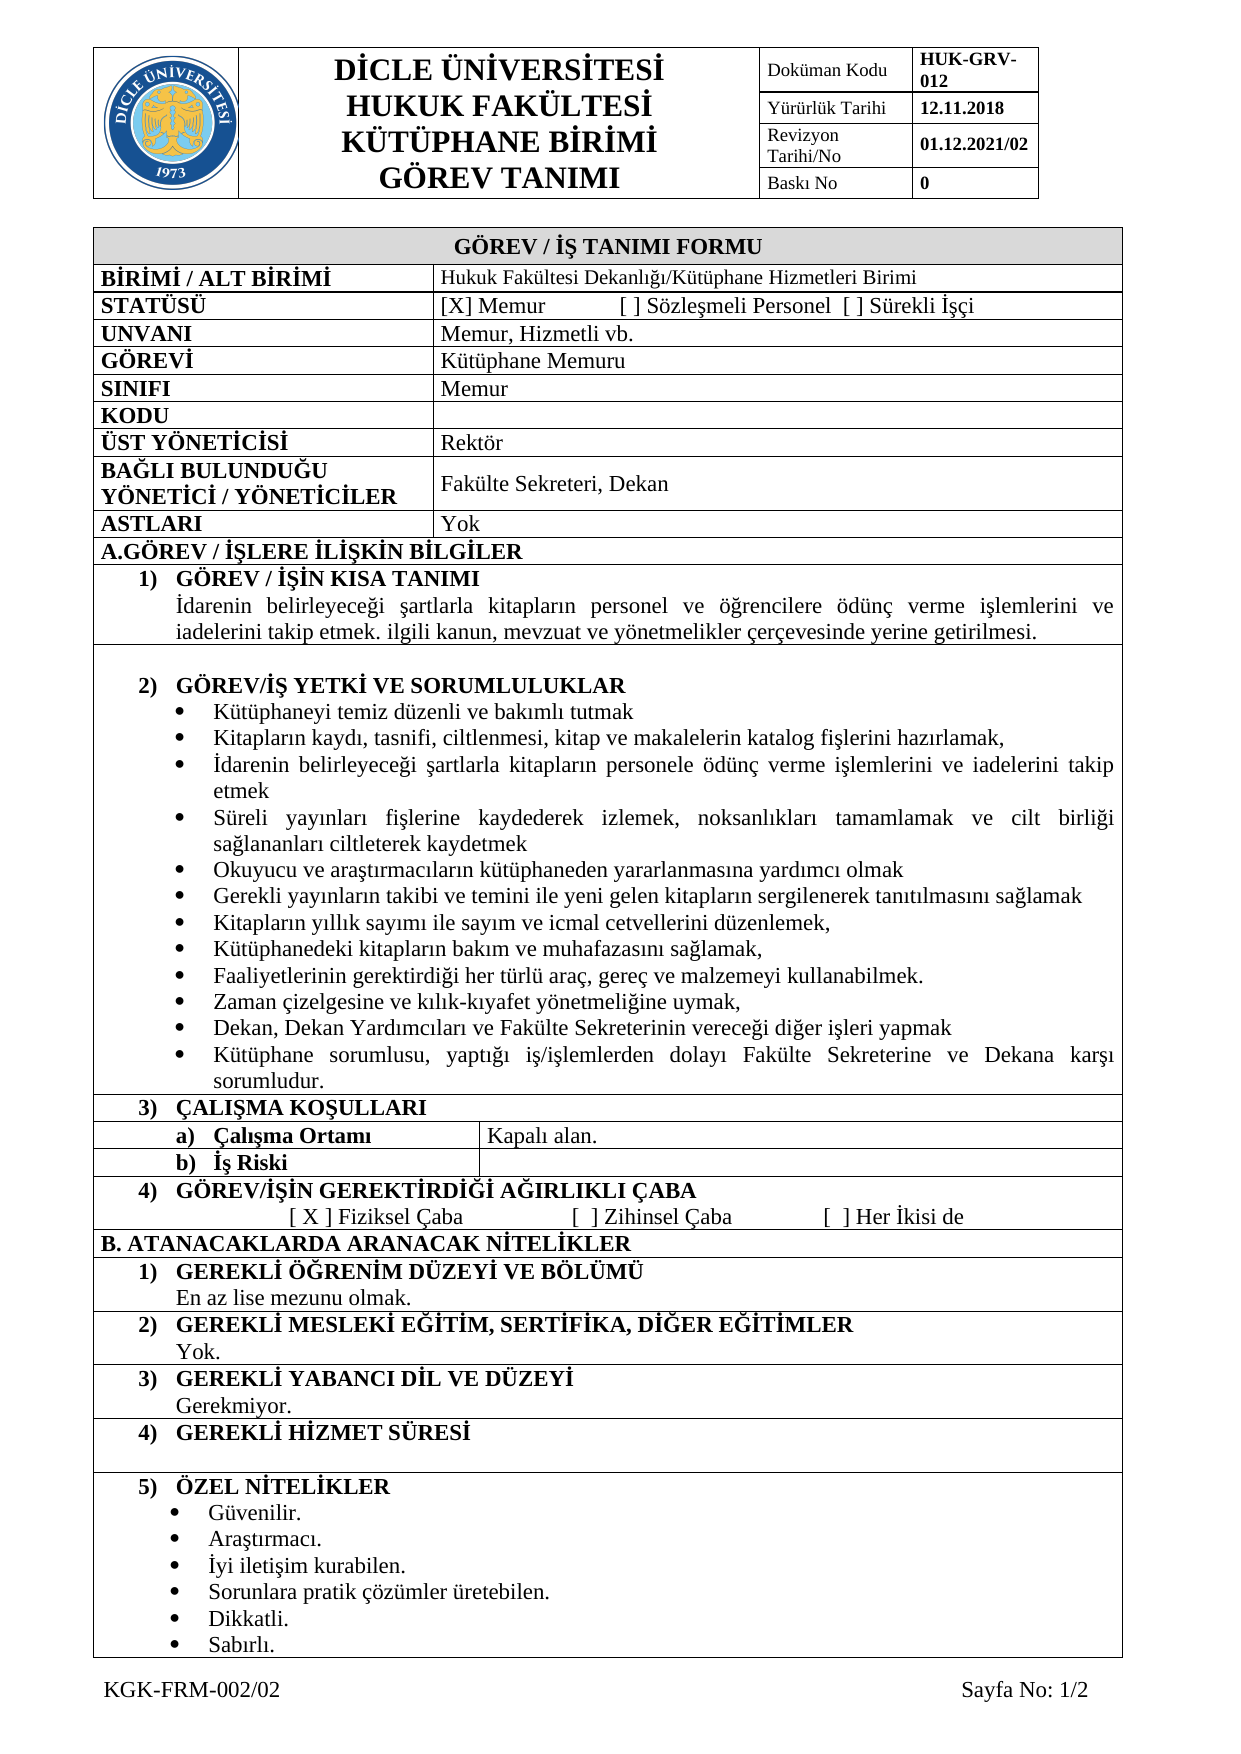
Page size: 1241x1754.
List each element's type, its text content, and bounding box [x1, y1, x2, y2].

table_cell GÖREV/İŞ YETKİ VE SORUMLULUKLAR Kütüphaneyi temiz düzenli ve bakımlı tutmak Kitapların kaydı, tasnifi, ciltlenmesi, kitap ve makalelerin katalog fişlerini hazırlamak, İdarenin belirleyeceği şartlarla kitapların personele ödünç verme işlemlerini ve iadelerini takip etmek Süreli yayınları fişlerine kaydederek izlemek, noksanlıkları tamamlamak ve cilt birliği sağlananları ciltleterek kaydetmek Okuyucu ve araştırmacıların kütüphaneden yararlanmasına yardımcı olmak Gerekli yayınların takibi ve temini ile yeni gelen kitapların sergilenerek tanıtılmasını sağlamak Kitapların yıllık sayımı ile sayım ve icmal cetvellerini düzenlemek, Kütüphanedeki kitapların bakım ve muhafazasını sağlamak, Faaliyetlerinin gerektirdiği her türlü araç, gereç ve malzemeyi kullanabilmek. Zaman çizelgesine ve kılık-kıyafet yönetmeliğine uymak, Dekan, Dekan Yardımcıları ve Fakülte Sekreterinin vereceği diğer işleri yapmak Kütüphane sorumlusu, yaptığı iş/işlemlerden dolayı Fakülte Sekreterine ve Dekana karşı sorumludur. [94, 645, 1122, 1093]
table_cell ASTLARI [94, 511, 433, 537]
table_cell GÖREV/İŞİN GEREKTİRDİĞİ AĞIRLIKLI ÇABA [ X ] Fiziksel Çaba [ ] Zihinsel Çaba [ ] Her İkisi de [94, 1177, 1122, 1229]
table_cell [480, 1149, 1122, 1176]
table_cell STATÜSÜ [94, 293, 433, 319]
table_cell GÖREV / İŞİN KISA TANIMI İdarenin belirleyeceği şartlarla kitapların personel ve öğrencilere ödünç verme işlemlerini ve iadelerini takip etmek. ilgili kanun, mevzuat ve yönetmelikler çerçevesinde yerine getirilmesi. [94, 565, 1122, 644]
picture [101, 53, 239, 193]
table_cell GÖREVİ [94, 347, 433, 373]
table_cell B. ATANACAKLARDA ARANACAK NİTELİKLER [94, 1230, 1122, 1257]
table_cell İş Riski [94, 1149, 479, 1176]
table_cell BAĞLI BULUNDUĞU YÖNETİCİ / YÖNETİCİLER [94, 457, 433, 509]
table_cell [434, 402, 1122, 428]
table_cell Fakülte Sekreteri, Dekan [434, 457, 1122, 509]
table_cell BİRİMİ / ALT BİRİMİ [94, 265, 433, 291]
table_cell UNVANI [94, 320, 433, 346]
table_cell Kütüphane Memuru [434, 347, 1122, 373]
table_header GÖREV / İŞ TANIMI FORMU [94, 228, 1122, 264]
table_cell SINIFI [94, 375, 433, 401]
table_cell A.GÖREV / İŞLERE İLİŞKİN BİLGİLER [94, 538, 1122, 564]
table_cell Kapalı alan. [480, 1122, 1122, 1148]
table_cell Rektör [434, 429, 1122, 456]
table_cell GEREKLİ YABANCI DİL VE DÜZEYİ Gerekmiyor. [94, 1365, 1122, 1418]
table_cell GEREKLİ HİZMET SÜRESİ [94, 1419, 1122, 1472]
table_cell Yok [434, 511, 1122, 537]
table_cell ÖZEL NİTELİKLER Güvenilir. Araştırmacı. İyi iletişim kurabilen. Sorunlara pratik çözümler üretebilen. Dikkatli. Sabırlı. Empati kurabilen. [94, 1473, 1122, 1657]
table_cell ÜST YÖNETİCİSİ [94, 429, 433, 456]
table_cell Hukuk Fakültesi Dekanlığı/Kütüphane Hizmetleri Birimi [434, 265, 1122, 291]
table_cell Memur [434, 375, 1122, 401]
table_cell [X] Memur [ ] Sözleşmeli Personel [ ] Sürekli İşçi [434, 293, 1122, 319]
table_cell GEREKLİ MESLEKİ EĞİTİM, SERTİFİKA, DİĞER EĞİTİMLER Yok. [94, 1312, 1122, 1364]
table_cell KODU [94, 402, 433, 428]
table_cell Çalışma Ortamı [94, 1122, 479, 1148]
table_cell ÇALIŞMA KOŞULLARI [94, 1095, 1122, 1121]
table_cell Memur, Hizmetli vb. [434, 320, 1122, 346]
table_cell GEREKLİ ÖĞRENİM DÜZEYİ VE BÖLÜMÜ En az lise mezunu olmak. [94, 1258, 1122, 1311]
